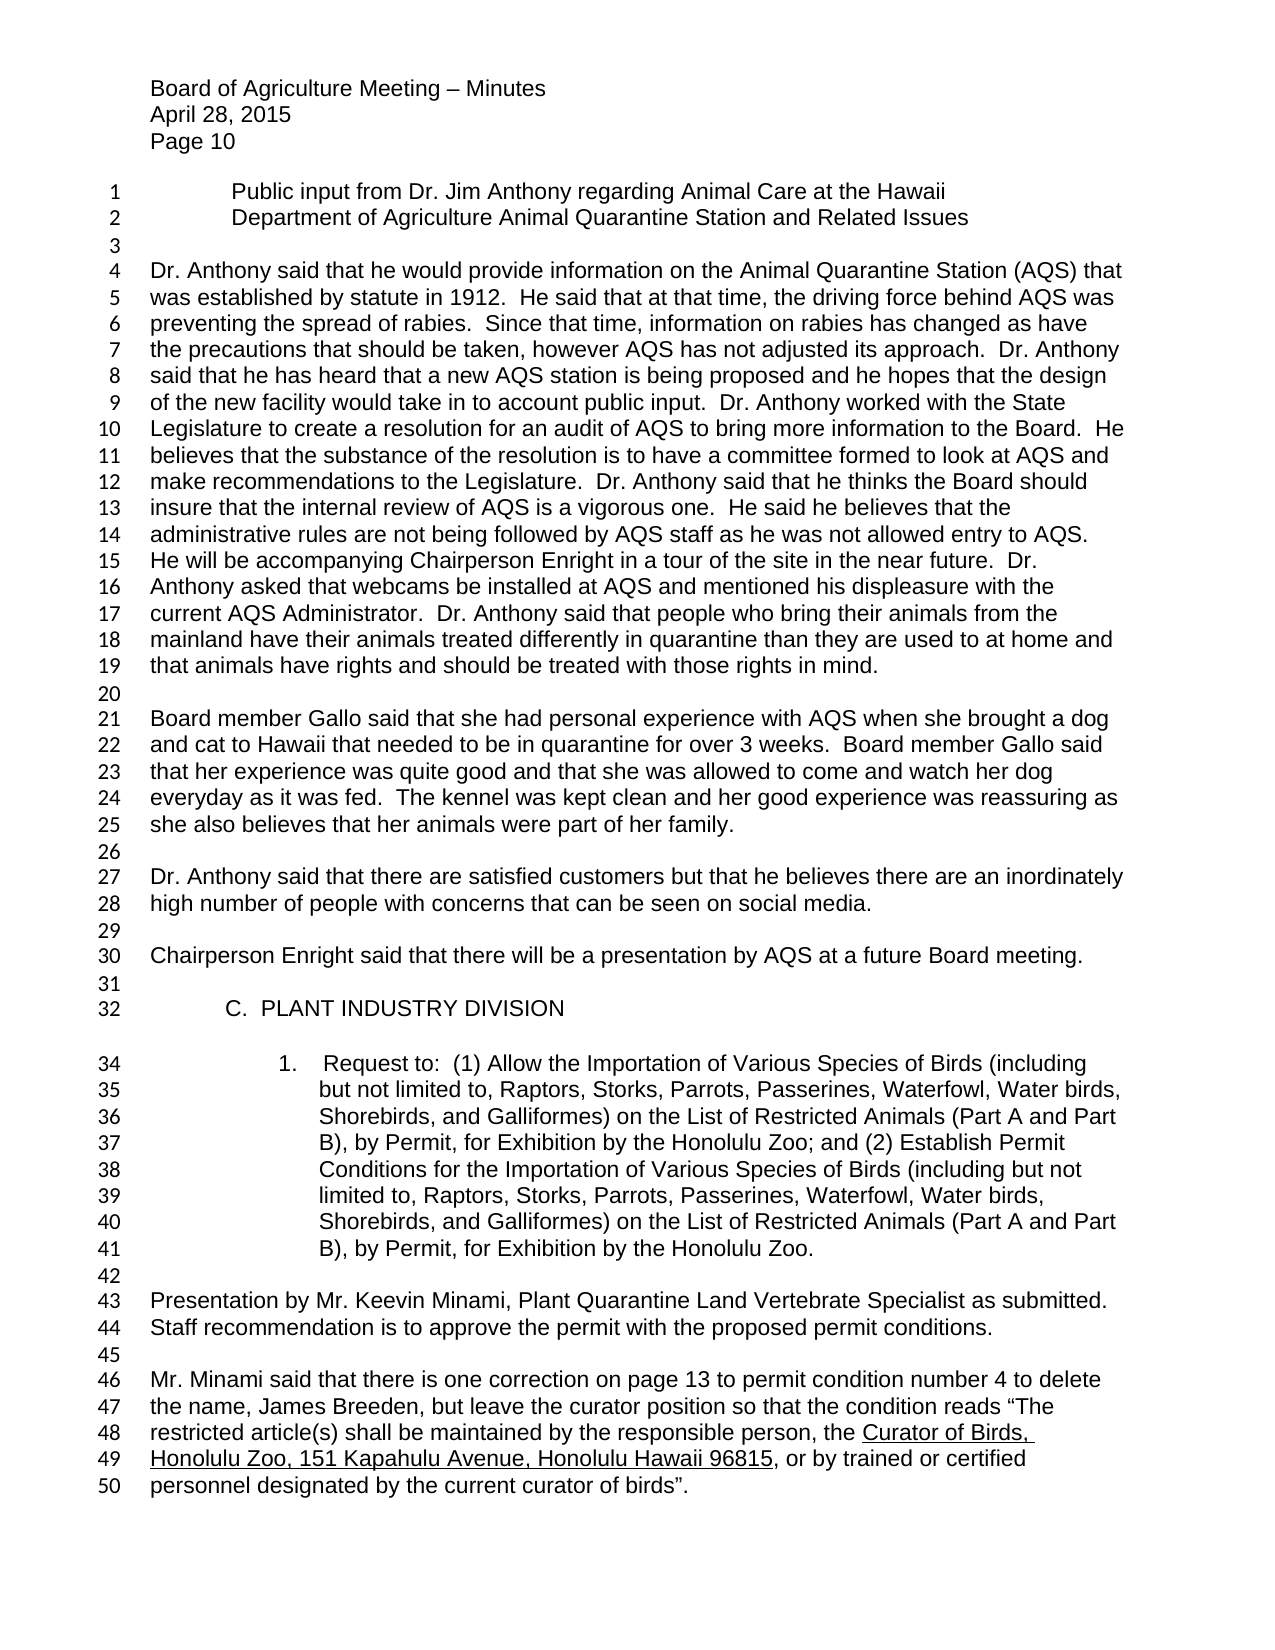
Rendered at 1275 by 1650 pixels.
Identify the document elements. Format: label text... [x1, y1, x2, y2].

text Dr. Anthony said that he would provide information on the Animal Quarantine Station (AQS) that was established by statute in 1912. He said that at that time, the driving force behind AQS was preventing the spread of rabies. Since that time, information on rabies has changed as have the precautions that should be taken, however AQS has not adjusted its approach. Dr. Anthony said that he has heard that a new AQS station is being proposed and he hopes that the design of the new facility would take in to account public input. Dr. Anthony worked with the State Legislature to create a resolution for an audit of AQS to bring more information to the Board. He believes that the substance of the resolution is to have a committee formed to look at AQS and make recommendations to the Legislature. Dr. Anthony said that he thinks the Board should insure that the internal review of AQS is a vigorous one. He said he believes that the administrative rules are not being followed by AQS staff as he was not allowed entry to AQS. He will be accompanying Chairperson Enright in a tour of the site in the near future. Dr. Anthony asked that webcams be installed at AQS and mentioned his displeasure with the current AQS Administrator. Dr. Anthony said that people who bring their animals from the mainland have their animals treated differently in quarantine than they are used to at home and that animals have rights and should be treated with those rights in mind. [150, 257, 1125, 679]
text Board member Gallo said that she had personal experience with AQS when she brought a dog and cat to Hawaii that needed to be in quarantine for over 3 weeks. Board member Gallo said that her experience was quite good and that she was allowed to come and watch her dog everyday as it was fed. The kennel was kept clean and her good experience was reassuring as she also believes that her animals were part of her family. [150, 705, 1125, 837]
text Chairperson Enright said that there will be a presentation by AQS at a future Board meeting. [150, 942, 1125, 969]
text Public input from Dr. Jim Anthony regarding Animal Care at the Hawaii Department of Agriculture Animal Quarantine Station and Related Issues [225, 178, 1125, 231]
text Mr. Minami said that there is one correction on page 13 to permit condition number 4 to delete the name, James Breeden, but leave the curator position so that the condition reads “The restricted article(s) shall be maintained by the responsible person, the Curator of Birds, Honolulu Zoo, 151 Kapahulu Avenue, Honolulu Hawaii 96815, or by trained or certified personnel designated by the current curator of birds”. [150, 1366, 1125, 1498]
text 1. Request to: (1) Allow the Importation of Various Species of Birds (including but not limited to, Raptors, Storks, Parrots, Passerines, Waterfowl, Water birds, Shorebirds, and Galliformes) on the List of Restricted Animals (Part A and Part B), by Permit, for Exhibition by the Honolulu Zoo; and (2) Establish Permit Conditions for the Importation of Various Species of Birds (including but not limited to, Raptors, Storks, Parrots, Passerines, Waterfowl, Water birds, Shorebirds, and Galliformes) on the List of Restricted Animals (Part A and Part B), by Permit, for Exhibition by the Honolulu Zoo. [272, 1050, 1125, 1261]
text C. PLANT INDUSTRY DIVISION [225, 995, 1125, 1050]
text Dr. Anthony said that there are satisfied customers but that he believes there are an inordinately high number of people with concerns that can be seen on social media. [150, 863, 1125, 916]
text Presentation by Mr. Keevin Minami, Plant Quarantine Land Vertebrate Specialist as submitted. Staff recommendation is to approve the permit with the proposed permit conditions. [150, 1287, 1125, 1340]
